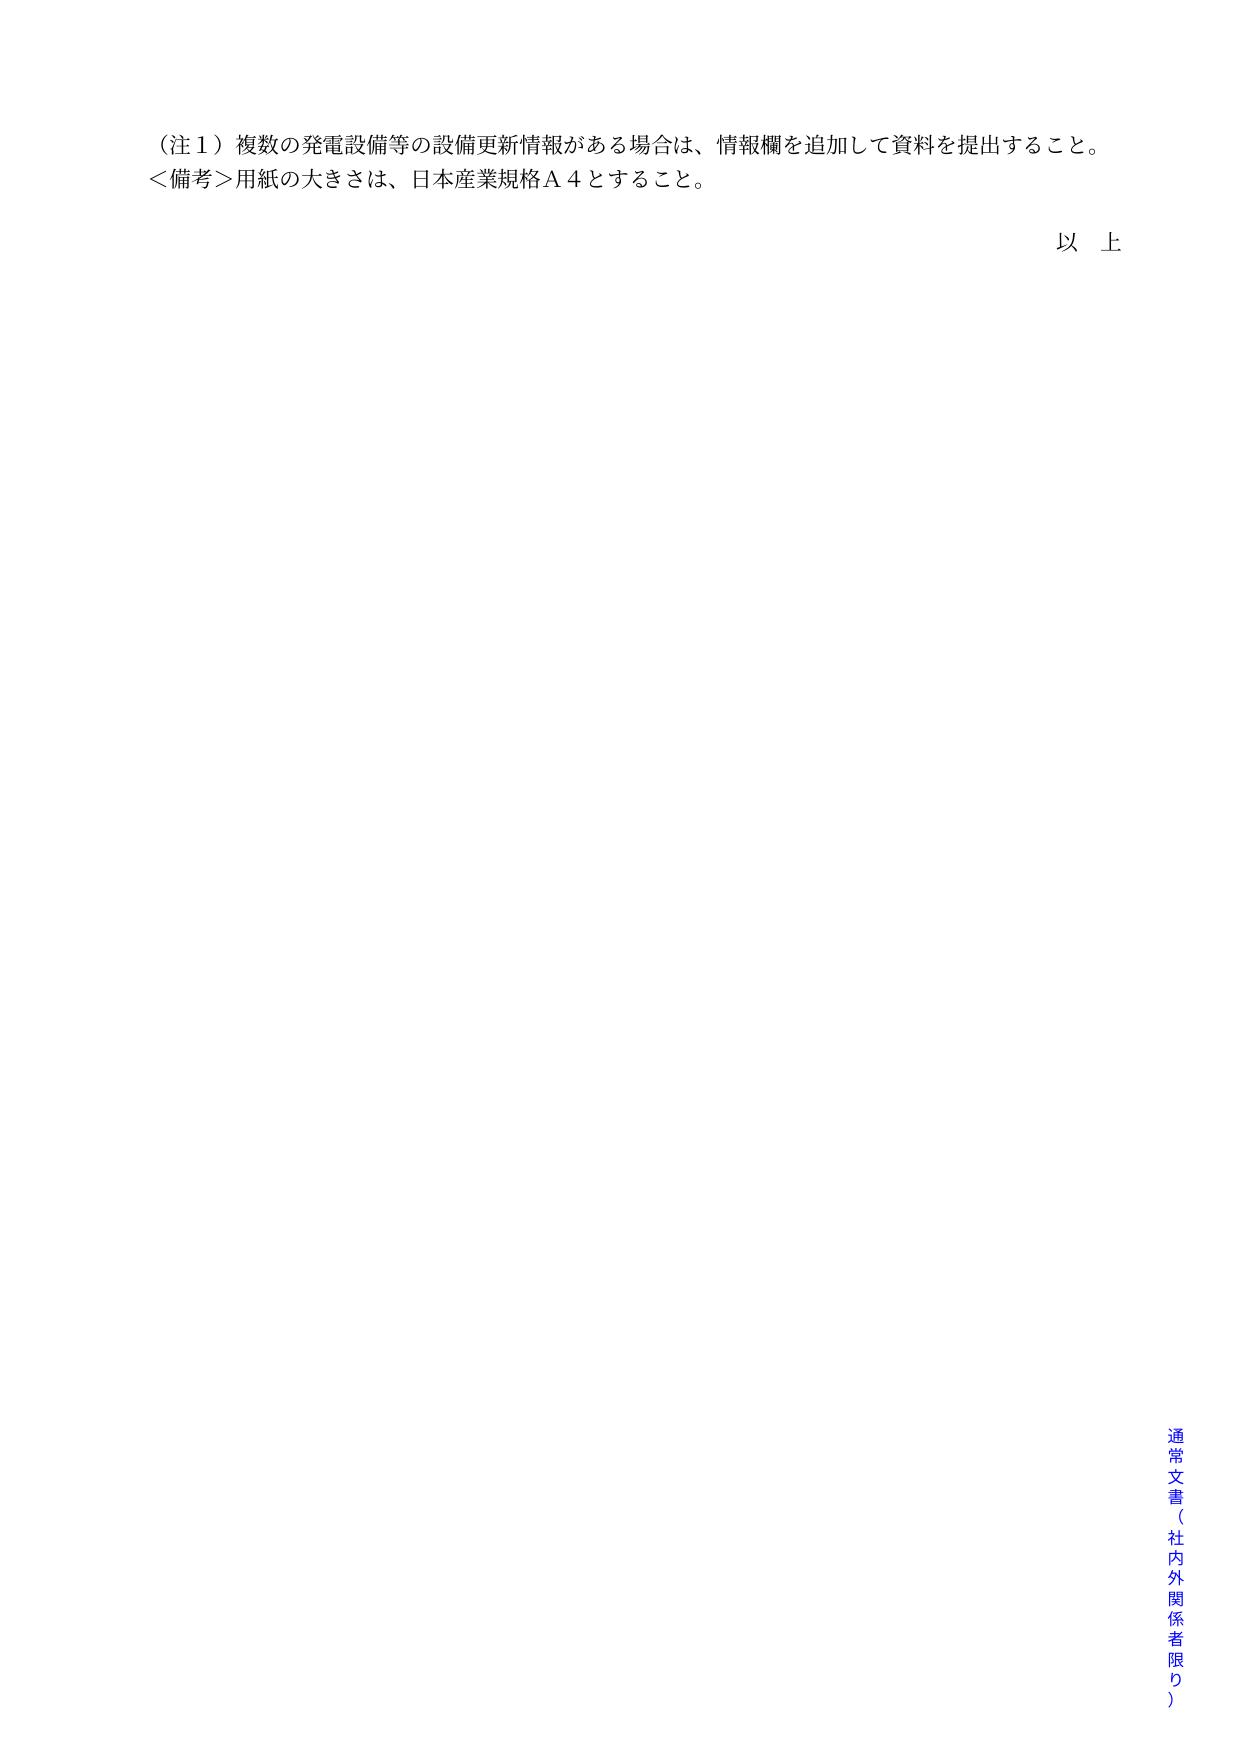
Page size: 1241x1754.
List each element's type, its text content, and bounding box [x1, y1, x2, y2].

text ＜備考＞用紙の大きさは、日本産業規格Ａ４とすること。 [148, 161, 1122, 196]
text 以 上 [148, 225, 1122, 257]
text （注１）複数の発電設備等の設備更新情報がある場合は、情報欄を追加して資料を提出すること。 [148, 126, 1122, 161]
